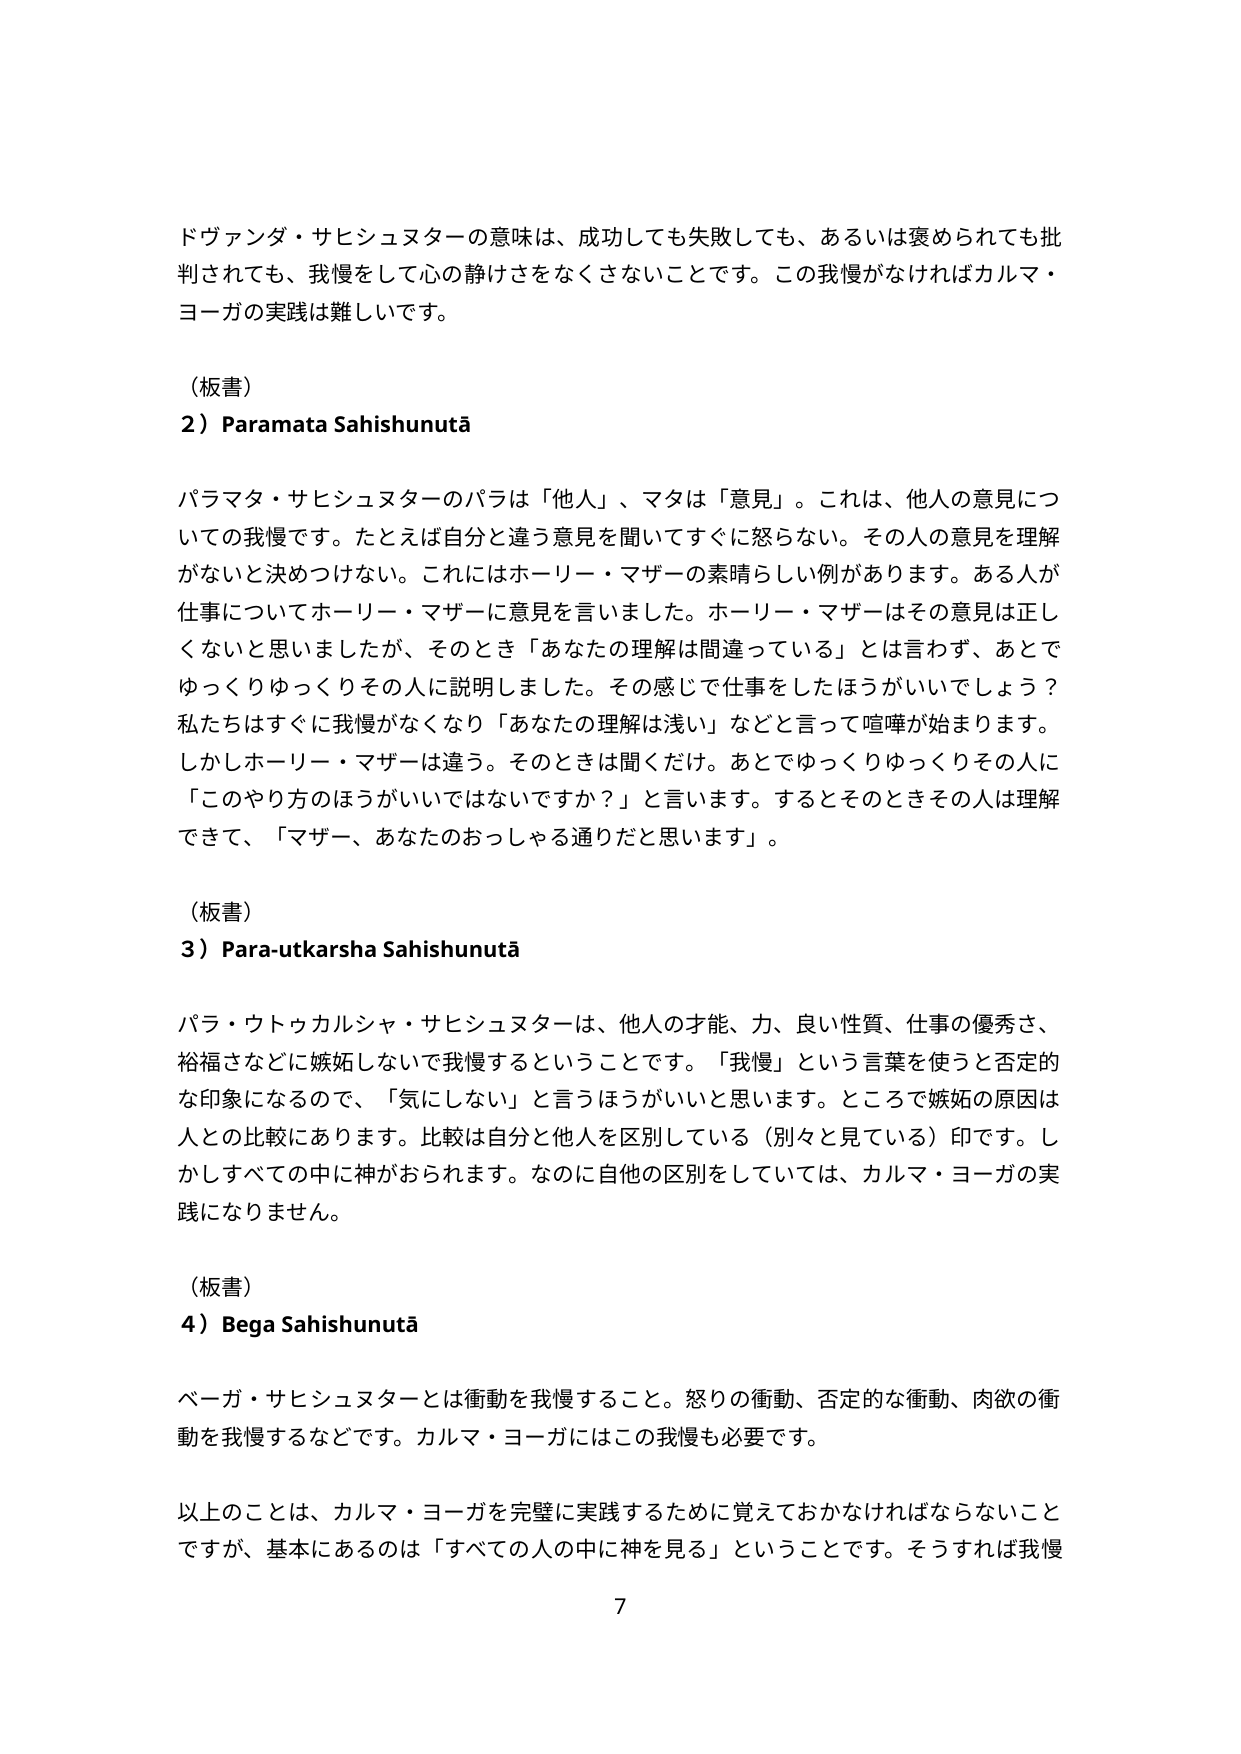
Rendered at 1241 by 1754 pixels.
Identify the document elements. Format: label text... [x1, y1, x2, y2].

text （板書） [177, 367, 1063, 404]
text ３）Para-utkarsha Sahishunutā [177, 929, 1063, 967]
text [177, 1492, 1063, 1567]
text ４）Bega Sahishunutā [177, 1304, 1063, 1342]
text ドヴァンダ・サヒシュヌターの意味は、成功しても失敗しても、あるいは褒められても批判されても、我慢をして心の静けさをなくさないことです。この我慢がなければカルマ・ヨーガの実践は難しいです。 [177, 217, 1063, 329]
text ２）Paramata Sahishunutā [177, 404, 1063, 442]
text ベーガ・サヒシュヌターとは衝動を我慢すること。怒りの衝動、否定的な衝動、肉欲の衝動を我慢するなどです。カルマ・ヨーガにはこの我慢も必要です。 [177, 1379, 1063, 1454]
text パラマタ・サヒシュヌターのパラは「他人」、マタは「意見」。これは、他人の意見についての我慢です。たとえば自分と違う意見を聞いてすぐに怒らない。その人の意見を理解がないと決めつけない。これにはホーリー・マザーの素晴らしい例があります。ある人が仕事についてホーリー・マザーに意見を言いました。ホーリー・マザーはその意見は正しくないと思いましたが、そのとき「あなたの理解は間違っている」とは言わず、あとでゆっくりゆっくりその人に説明しました。その感じで仕事をしたほうがいいでしょう？ 私たちはすぐに我慢がなくなり「あなたの理解は浅い」などと言って喧嘩が始まります。しかしホーリー・マザーは違う。そのときは聞くだけ。あとでゆっくりゆっくりその人に「このやり方のほうがいいではないですか？」と言います。するとそのときその人は理解できて、「マザー、あなたのおっしゃる通りだと思います」。 [177, 479, 1063, 854]
text パラ・ウトゥカルシャ・サヒシュヌターは、他人の才能、力、良い性質、仕事の優秀さ、裕福さなどに嫉妬しないで我慢するということです。「我慢」という言葉を使うと否定的な印象になるので、「気にしない」と言うほうがいいと思います。ところで嫉妬の原因は人との比較にあります。比較は自分と他人を区別している（別々と見ている）印です。しかしすべての中に神がおられます。なのに自他の区別をしていては、カルマ・ヨーガの実践になりません。 [177, 1004, 1063, 1229]
text （板書） [177, 892, 1063, 929]
text （板書） [177, 1267, 1063, 1304]
